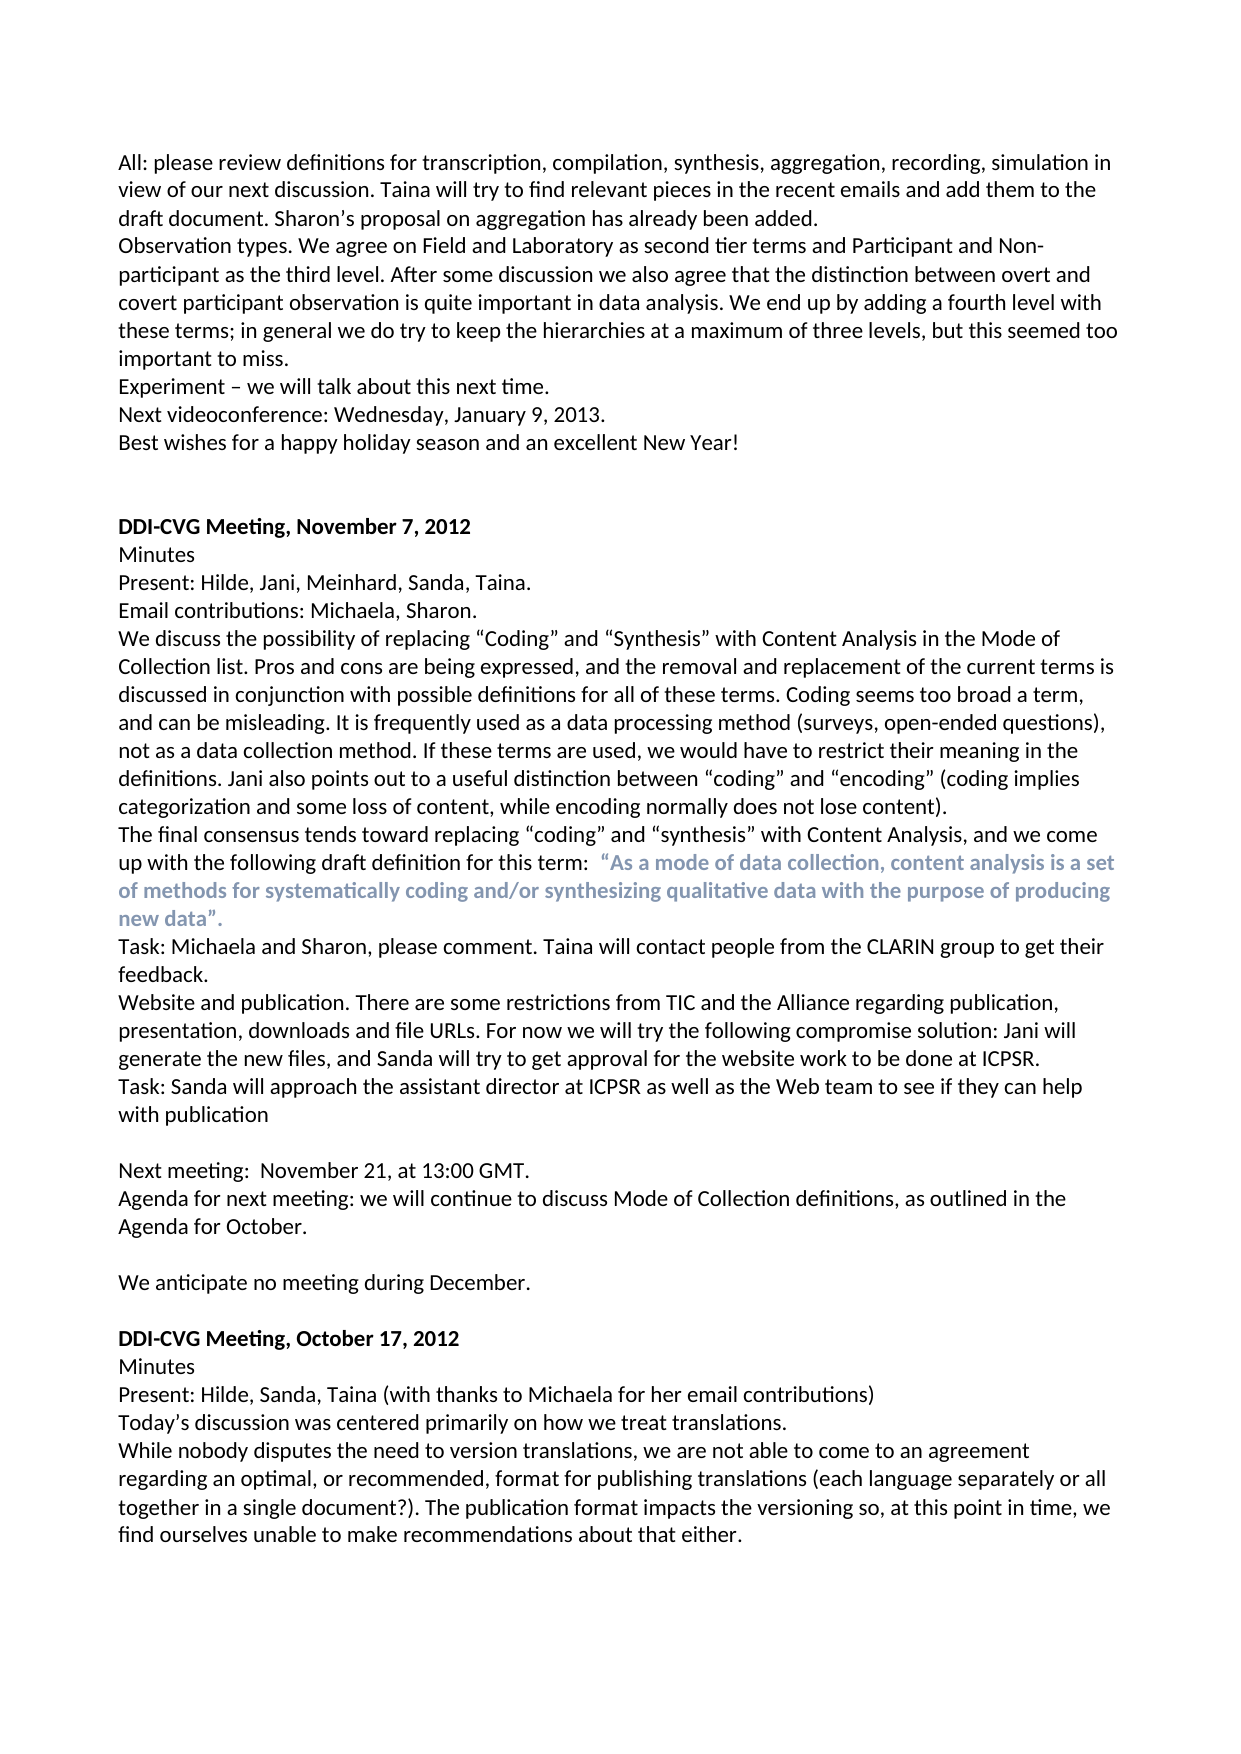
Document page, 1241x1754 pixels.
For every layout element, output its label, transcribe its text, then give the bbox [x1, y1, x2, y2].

text Minutes [118, 1352, 1122, 1381]
text Experiment – we will talk about this next time. [118, 372, 1122, 400]
text Best wishes for a happy holiday season and an excellent New Year! [118, 428, 1122, 456]
text Minutes [118, 540, 1122, 568]
text Task: Sanda will approach the assistant director at ICPSR as well as the Web team to see if they can help with publication [118, 1072, 1122, 1128]
text All: please review definitions for transcription, compilation, synthesis, aggregation, recording, simulation in view of our next discussion. Taina will try to find relevant pieces in the recent emails and add them to the draft document. Sharon’s proposal on aggregation has already been added. [118, 148, 1122, 232]
text Present: Hilde, Sanda, Taina (with thanks to Michaela for her email contributions) [118, 1381, 1122, 1408]
text Next meeting: November 21, at 13:00 GMT. [118, 1156, 1122, 1184]
text While nobody disputes the need to version translations, we are not able to come to an agreement regarding an optimal, or recommended, format for publishing translations (each language separately or all together in a single document?). The publication format impacts the versioning so, at this point in time, we find ourselves unable to make recommendations about that either. [118, 1437, 1122, 1549]
text The final consensus tends toward replacing “coding” and “synthesis” with Content Analysis, and we come up with the following draft definition for this term: “As a mode of data collection, content analysis is a set of methods for systematically coding and/or synthesizing qualitative data with the purpose of producing new data”. [118, 820, 1122, 932]
text We anticipate no meeting during December. [118, 1268, 1122, 1296]
text DDI-CVG Meeting, October 17, 2012 [118, 1324, 1122, 1352]
text Agenda for next meeting: we will continue to discuss Mode of Collection definitions, as outlined in the Agenda for October. [118, 1184, 1122, 1240]
text Present: Hilde, Jani, Meinhard, Sanda, Taina. [118, 568, 1122, 596]
text Website and publication. There are some restrictions from TIC and the Alliance regarding publication, presentation, downloads and file URLs. For now we will try the following compromise solution: Jani will generate the new files, and Sanda will try to get approval for the website work to be done at ICPSR. [118, 988, 1122, 1072]
text Today’s discussion was centered primarily on how we treat translations. [118, 1408, 1122, 1437]
text Email contributions: Michaela, Sharon. [118, 596, 1122, 624]
text We discuss the possibility of replacing “Coding” and “Synthesis” with Content Analysis in the Mode of Collection list. Pros and cons are being expressed, and the removal and replacement of the current terms is discussed in conjunction with possible definitions for all of these terms. Coding seems too broad a term, and can be misleading. It is frequently used as a data processing method (surveys, open-ended questions), not as a data collection method. If these terms are used, we would have to restrict their meaning in the definitions. Jani also points out to a useful distinction between “coding” and “encoding” (coding implies categorization and some loss of content, while encoding normally does not lose content). [118, 624, 1122, 820]
text Task: Michaela and Sharon, please comment. Taina will contact people from the CLARIN group to get their feedback. [118, 932, 1122, 988]
text Next videoconference: Wednesday, January 9, 2013. [118, 400, 1122, 428]
text DDI-CVG Meeting, November 7, 2012 [118, 512, 1122, 540]
text Observation types. We agree on Field and Laboratory as second tier terms and Participant and Non-participant as the third level. After some discussion we also agree that the distinction between overt and covert participant observation is quite important in data analysis. We end up by adding a fourth level with these terms; in general we do try to keep the hierarchies at a maximum of three levels, but this seemed too important to miss. [118, 232, 1122, 372]
